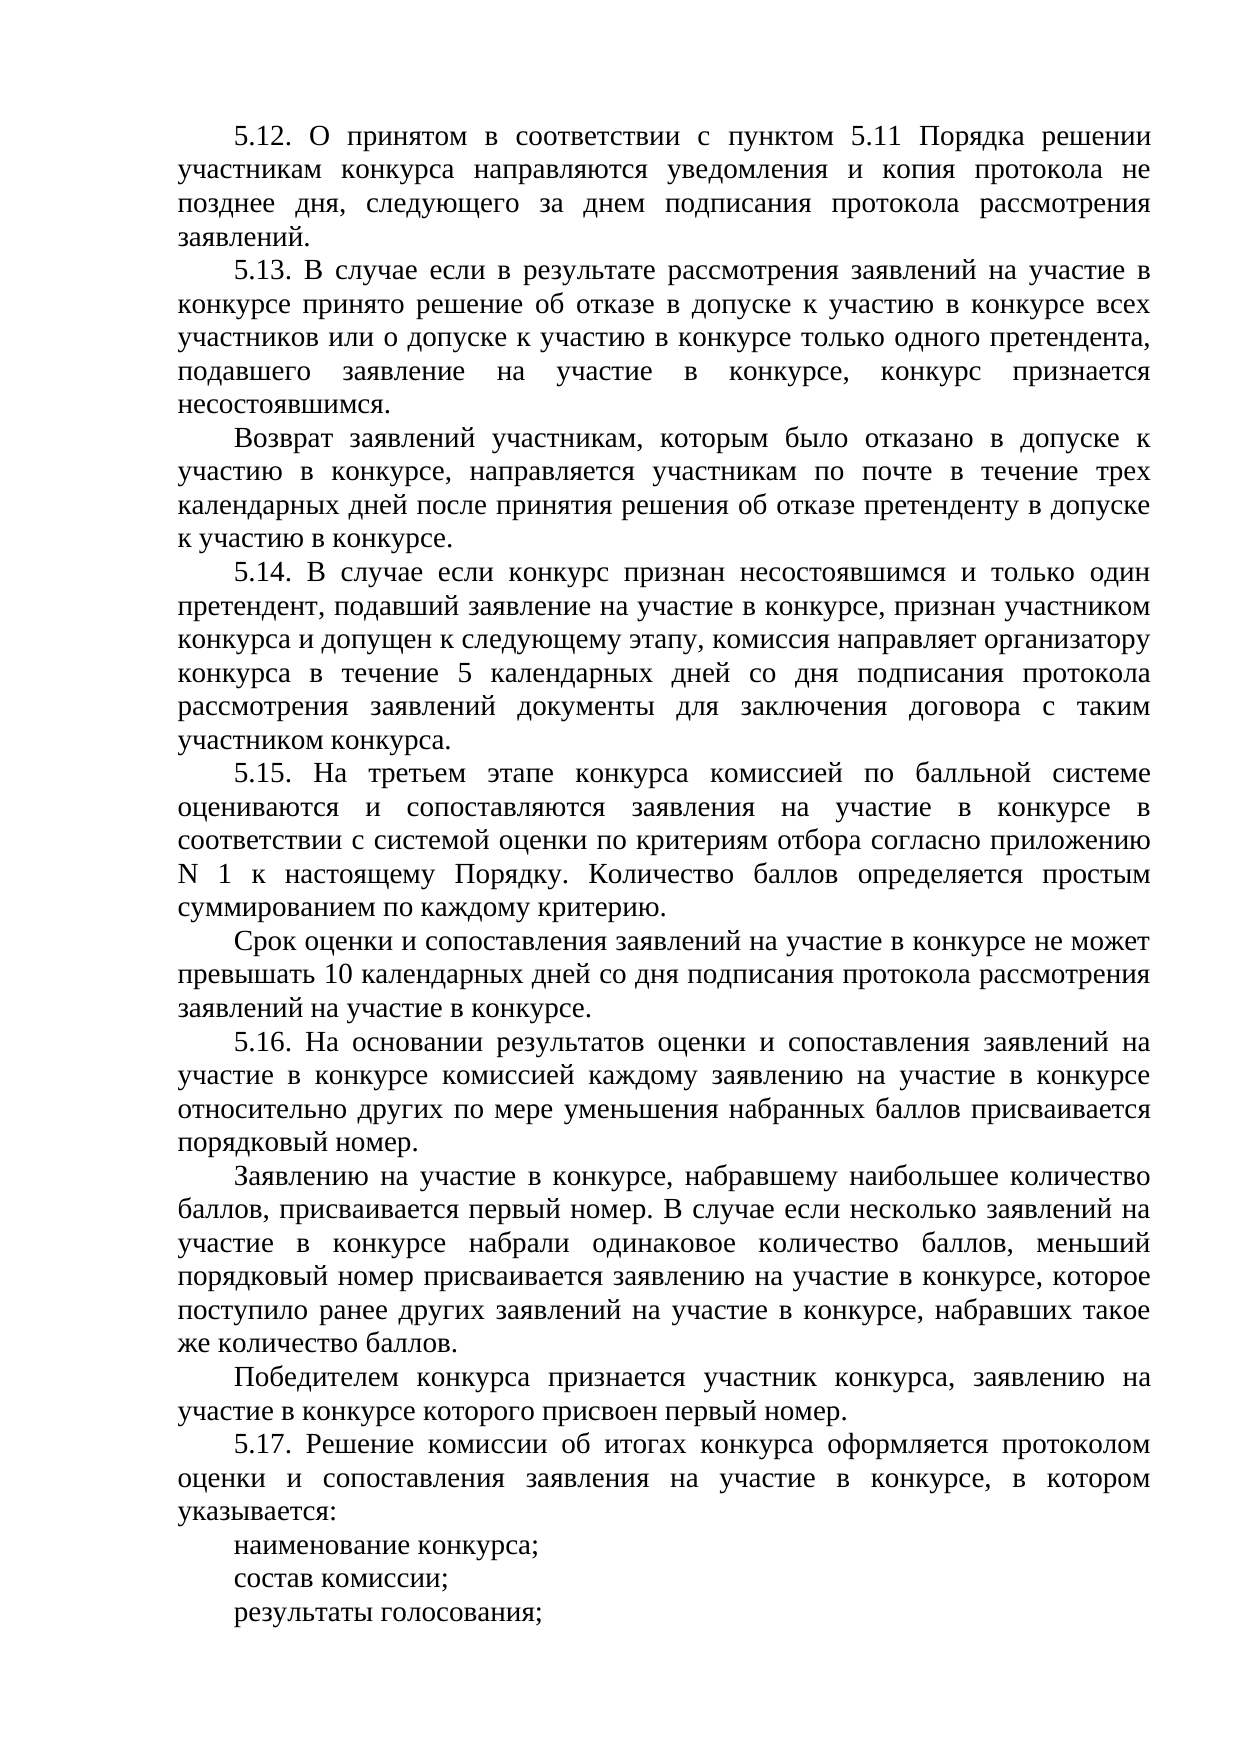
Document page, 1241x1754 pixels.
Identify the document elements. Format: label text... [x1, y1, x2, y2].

text результаты голосования; [177, 1594, 1152, 1627]
text 5.16. На основании результатов оценки и сопоставления заявлений на участие в конкурсе комиссией каждому заявлению на участие в конкурсе относительно других по мере уменьшения набранных баллов присваивается порядковый номер. [177, 1024, 1152, 1158]
text 5.12. О принятом в соответствии с пунктом 5.11 Порядка решении участникам конкурса направляются уведомления и копия протокола не позднее дня, следующего за днем подписания протокола рассмотрения заявлений. [177, 118, 1152, 252]
text Срок оценки и сопоставления заявлений на участие в конкурсе не может превышать 10 календарных дней со дня подписания протокола рассмотрения заявлений на участие в конкурсе. [177, 923, 1152, 1024]
text 5.15. На третьем этапе конкурса комиссией по балльной системе оцениваются и сопоставляются заявления на участие в конкурсе в соответствии с системой оценки по критериям отбора согласно приложению N 1 к настоящему Порядку. Количество баллов определяется простым суммированием по каждому критерию. [177, 755, 1152, 923]
text 5.14. В случае если конкурс признан несостоявшимся и только один претендент, подавший заявление на участие в конкурсе, признан участником конкурса и допущен к следующему этапу, комиссия направляет организатору конкурса в течение 5 календарных дней со дня подписания протокола рассмотрения заявлений документы для заключения договора с таким участником конкурса. [177, 554, 1152, 755]
text 5.17. Решение комиссии об итогах конкурса оформляется протоколом оценки и сопоставления заявления на участие в конкурсе, в котором указывается: [177, 1426, 1152, 1527]
text 5.13. В случае если в результате рассмотрения заявлений на участие в конкурсе принято решение об отказе в допуске к участию в конкурсе всех участников или о допуске к участию в конкурсе только одного претендента, подавшего заявление на участие в конкурсе, конкурс признается несостоявшимся. [177, 252, 1152, 420]
text Победителем конкурса признается участник конкурса, заявлению на участие в конкурсе которого присвоен первый номер. [177, 1359, 1152, 1426]
text Заявлению на участие в конкурсе, набравшему наибольшее количество баллов, присваивается первый номер. В случае если несколько заявлений на участие в конкурсе набрали одинаковое количество баллов, меньший порядковый номер присваивается заявлению на участие в конкурсе, которое поступило ранее других заявлений на участие в конкурсе, набравших такое же количество баллов. [177, 1158, 1152, 1359]
text состав комиссии; [177, 1560, 1152, 1594]
text Возврат заявлений участникам, которым было отказано в допуске к участию в конкурсе, направляется участникам по почте в течение трех календарных дней после принятия решения об отказе претенденту в допуске к участию в конкурсе. [177, 420, 1152, 554]
text наименование конкурса; [177, 1527, 1152, 1560]
